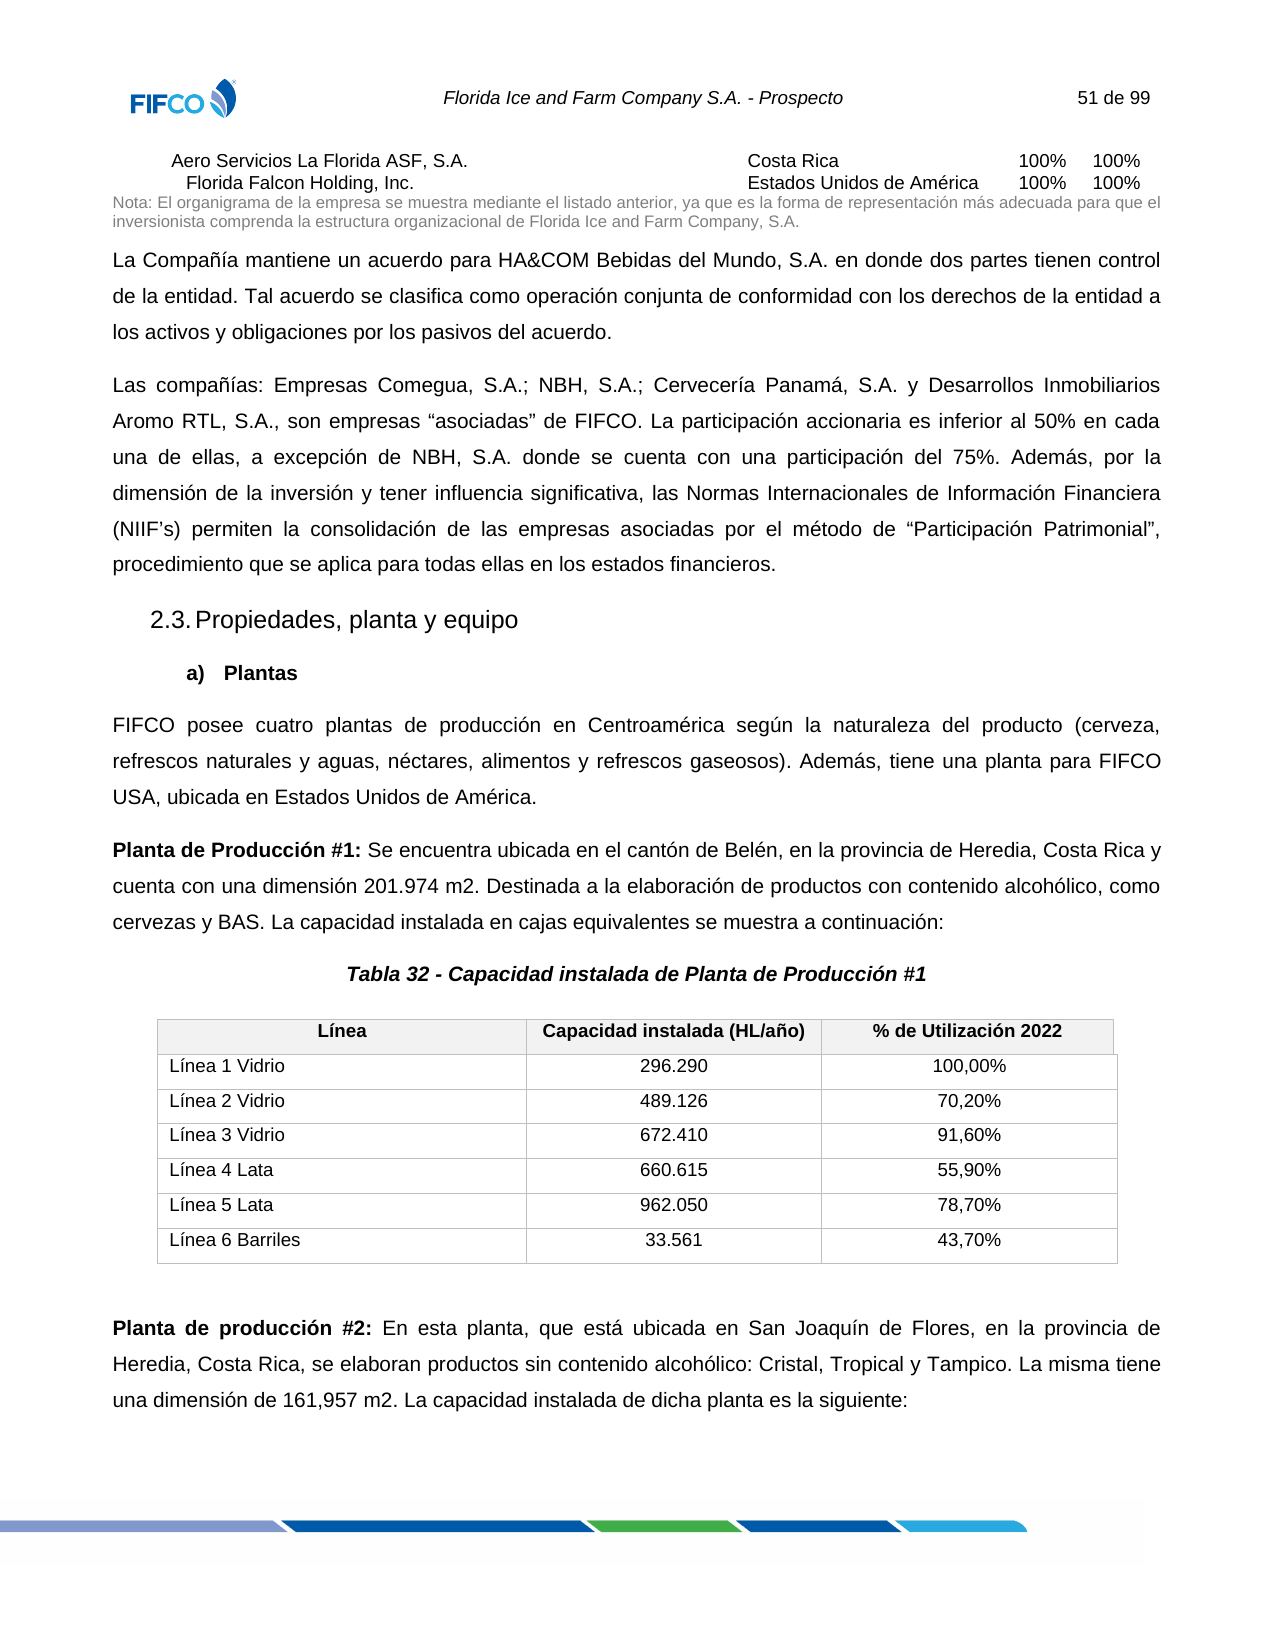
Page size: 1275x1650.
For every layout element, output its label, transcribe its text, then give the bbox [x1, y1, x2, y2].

table_cell 672.410 [527, 1124, 821, 1158]
text Planta de producción #2: En esta planta, que está ubicada en San Joaquín de Flores, en la provincia de Heredia, Costa Rica, se elaboran productos sin contenido alcohólico: Cristal, Tropical y Tampico. La misma tiene una dimensión de 161,957 m2. La capacidad instalada de dicha planta es la siguiente: [112, 1316, 1162, 1412]
subtitle Propiedades, planta y equipo [150, 605, 1162, 634]
table_cell 33.561 [527, 1229, 821, 1262]
table_cell 296.290 [527, 1055, 821, 1088]
table_cell 100% [993, 172, 1076, 193]
table_cell 100% [1076, 172, 1149, 193]
table_cell Costa Rica [733, 150, 993, 172]
table_cell 489.126 [527, 1090, 821, 1123]
table_cell 55,90% [822, 1159, 1117, 1193]
text Las compañías: Empresas Comegua, S.A.; NBH, S.A.; Cervecería Panamá, S.A. y Desarrollos Inmobiliarios Aromo RTL, S.A., son empresas “asociadas” de FIFCO. La participación accionaria es inferior al 50% en cada una de ellas, a excepción de NBH, S.A. donde se cuenta con una participación del 75%. Además, por la dimensión de la inversión y tener influencia significativa, las Normas Internacionales de Información Financiera (NIIF’s) permiten la consolidación de las empresas asociadas por el método de “Participación Patrimonial”, procedimiento que se aplica para todas ellas en los estados financieros. [112, 373, 1162, 576]
table_cell Línea 3 Vidrio [158, 1124, 526, 1158]
table_cell Línea 6 Barriles [158, 1229, 526, 1262]
list Plantas [186, 661, 1162, 684]
table_cell 78,70% [822, 1194, 1117, 1228]
table_cell Aero Servicios La Florida ASF, S.A. [121, 150, 733, 172]
text Nota: El organigrama de la empresa se muestra mediante el listado anterior, ya que es la forma de representación más adecuada para que el inversionista comprenda la estructura organizacional de Florida Ice and Farm Company, S.A. [112, 193, 1162, 231]
text FIFCO posee cuatro plantas de producción en Centroamérica según la naturaleza del producto (cerveza, refrescos naturales y aguas, néctares, alimentos y refrescos gaseosos). Además, tiene una planta para FIFCO USA, ubicada en Estados Unidos de América. [112, 713, 1162, 809]
text La Compañía mantiene un acuerdo para HA&COM Bebidas del Mundo, S.A. en donde dos partes tienen control de la entidad. Tal acuerdo se clasifica como operación conjunta de conformidad con los derechos de la entidad a los activos y obligaciones por los pasivos del acuerdo. [112, 248, 1162, 344]
table_header % de Utilización 2022 [822, 1020, 1113, 1054]
table_cell 962.050 [527, 1194, 821, 1228]
table_cell 100,00% [822, 1055, 1117, 1088]
picture [123, 73, 243, 122]
table_cell 91,60% [822, 1124, 1117, 1158]
picture [0, 1498, 1144, 1566]
table_cell Estados Unidos de América [733, 172, 993, 193]
table_cell 43,70% [822, 1229, 1117, 1262]
table_cell 100% [993, 150, 1076, 172]
table_header Línea [158, 1020, 526, 1054]
table_cell 100% [1076, 150, 1149, 172]
table_header Capacidad instalada (HL/año) [527, 1020, 821, 1054]
table_cell 660.615 [527, 1159, 821, 1193]
table_cell 70,20% [822, 1090, 1117, 1123]
table_cell Línea 1 Vidrio [158, 1055, 526, 1088]
text Tabla 32 - Capacidad instalada de Planta de Producción #1 [112, 962, 1162, 986]
table_cell Línea 5 Lata [158, 1194, 526, 1228]
text Planta de Producción #1: Se encuentra ubicada en el cantón de Belén, en la provincia de Heredia, Costa Rica y cuenta con una dimensión 201.974 m2. Destinada a la elaboración de productos con contenido alcohólico, como cervezas y BAS. La capacidad instalada en cajas equivalentes se muestra a continuación: [112, 838, 1162, 933]
table_cell Florida Falcon Holding, Inc. [121, 172, 733, 193]
table_cell Línea 2 Vidrio [158, 1090, 526, 1123]
table_cell Línea 4 Lata [158, 1159, 526, 1193]
